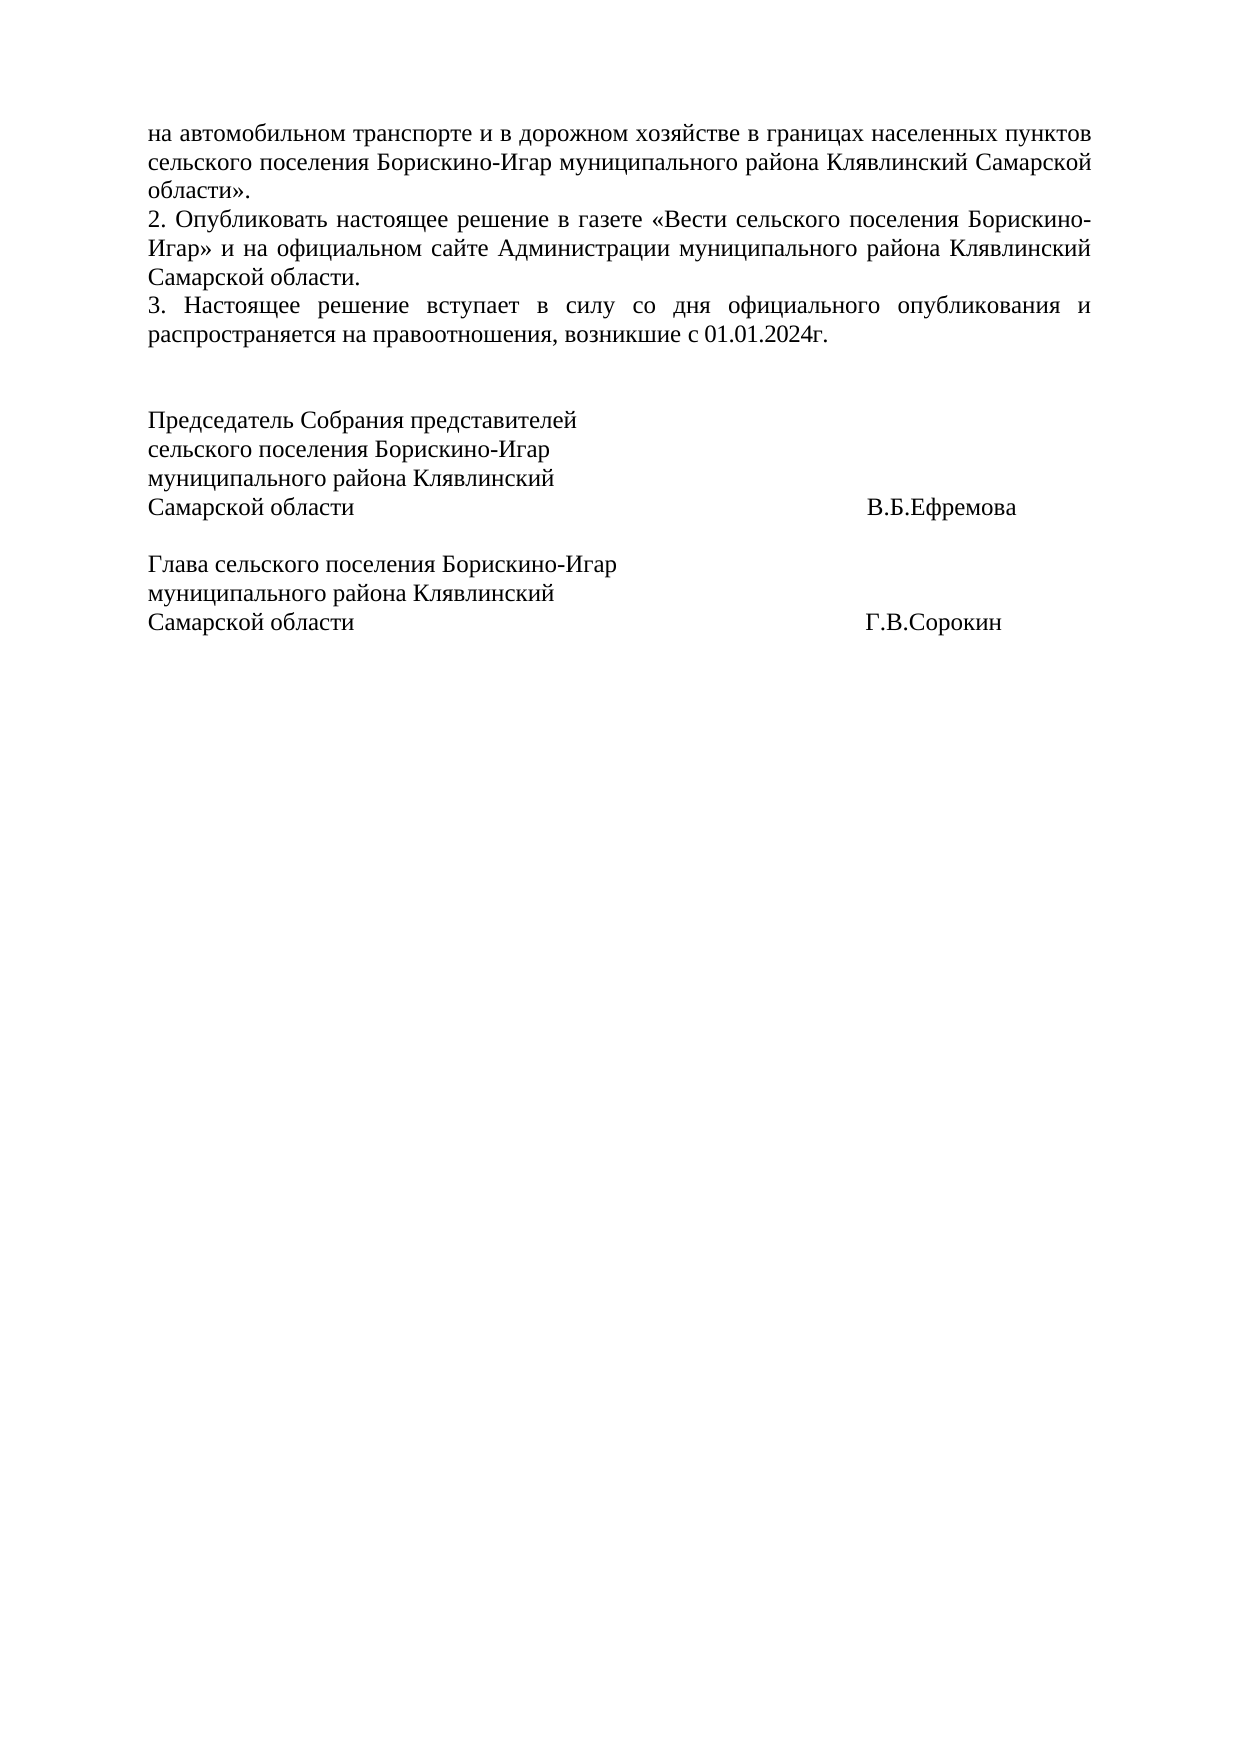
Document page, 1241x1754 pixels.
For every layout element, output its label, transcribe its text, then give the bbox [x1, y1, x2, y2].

text 2. Опубликовать настоящее решение в газете «Вести сельского поселения Борискино-Игар» и на официальном сайте Администрации муниципального района Клявлинский Самарской области. [148, 204, 1092, 291]
text сельского поселения Борискино-Игар [148, 434, 1092, 463]
text Председатель Собрания представителей [148, 406, 1092, 434]
text Самарской области В.Б.Ефремова [148, 492, 1092, 521]
text муниципального района Клявлинский [148, 578, 1092, 607]
text 3. Настоящее решение вступает в силу со дня официального опубликования и распространяется на правоотношения, возникшие с 01.01.2024г. [148, 291, 1092, 348]
text Самарской области Г.В.Сорокин [148, 607, 1092, 636]
text муниципального района Клявлинский [148, 463, 1092, 492]
text на автомобильном транспорте и в дорожном хозяйстве в границах населенных пунктов сельского поселения Борискино-Игар муниципального района Клявлинский Самарской области». [148, 118, 1092, 204]
text Глава сельского поселения Борискино-Игар [148, 549, 1092, 578]
